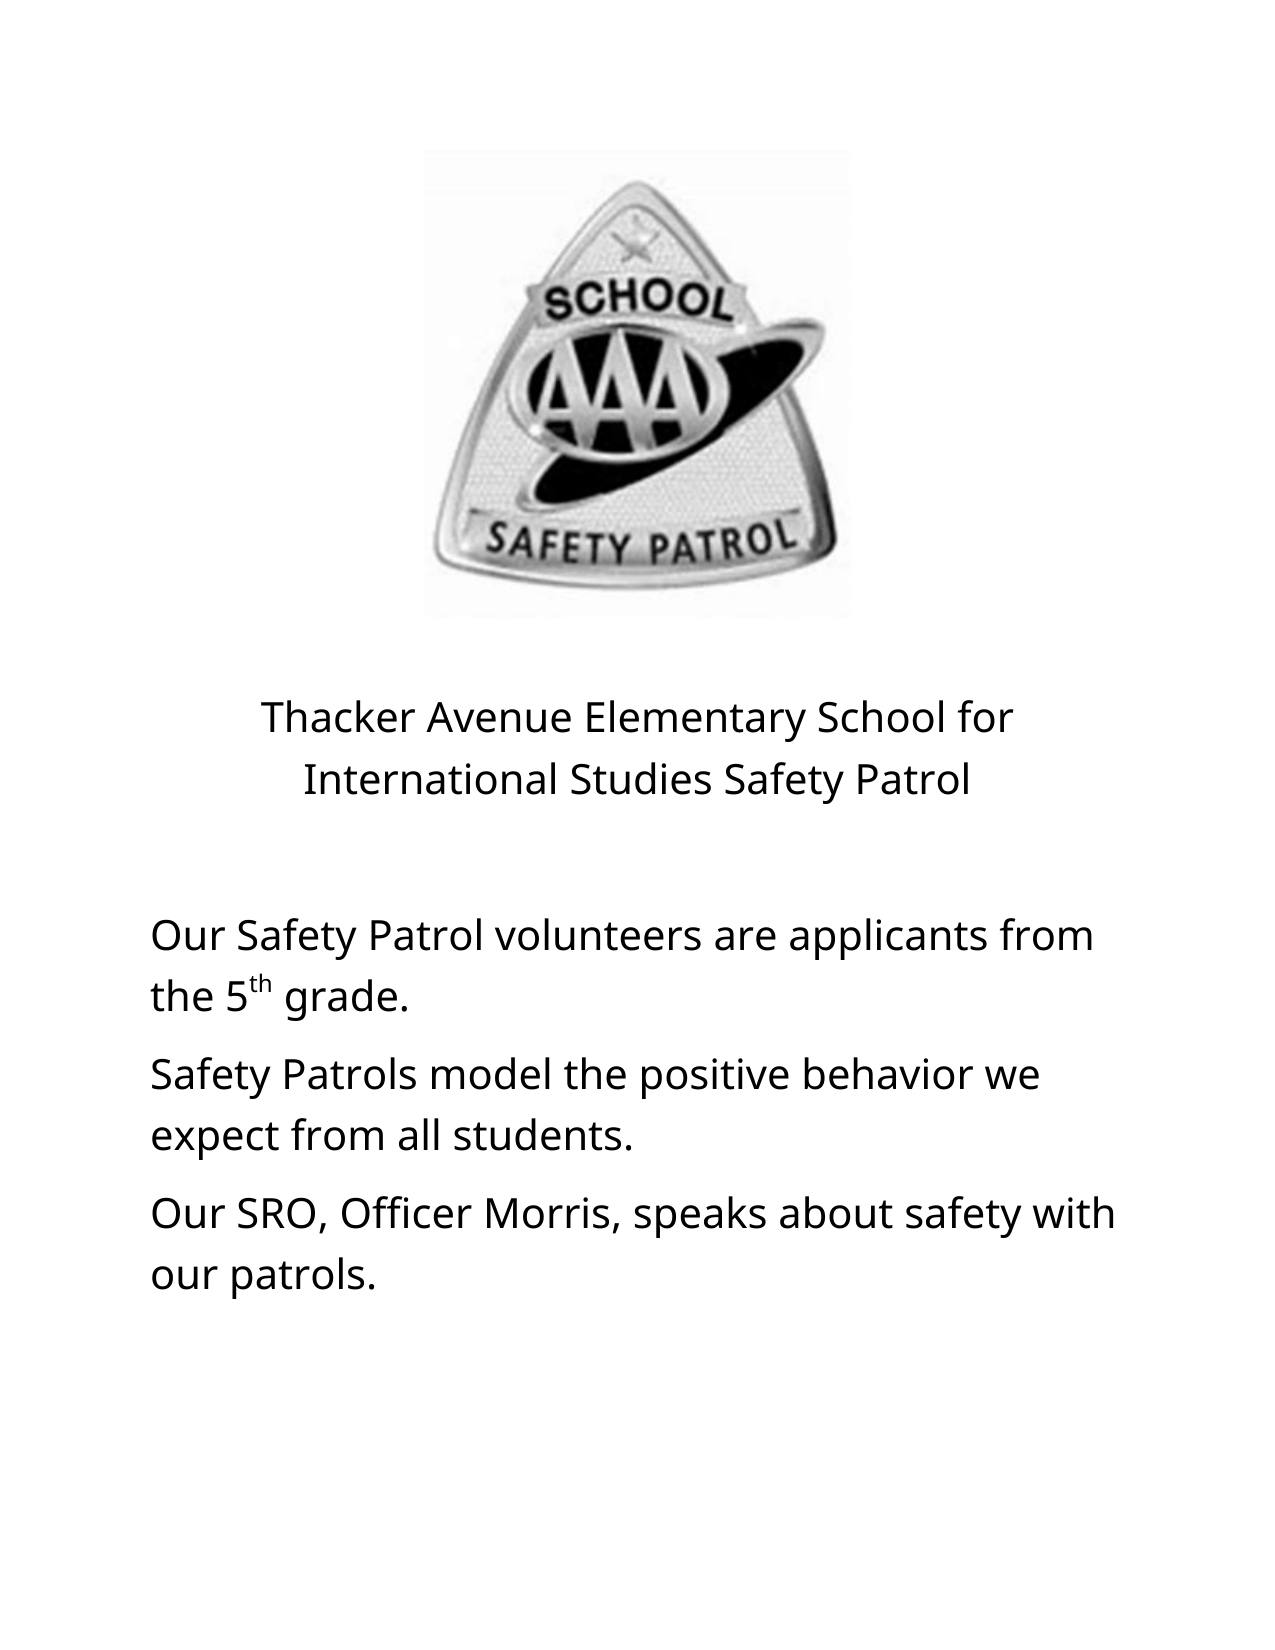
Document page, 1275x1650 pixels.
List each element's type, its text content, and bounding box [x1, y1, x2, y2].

text Safety Patrols model the positive behavior we expect from all students. [150, 1044, 1125, 1163]
picture [423, 150, 852, 619]
text Our SRO, Officer Morris, speaks about safety with our patrols. [150, 1184, 1125, 1302]
text Thacker Avenue Elementary School for International Studies Safety Patrol [150, 688, 1125, 806]
text Our Safety Patrol volunteers are applicants from the 5th grade. [150, 905, 1125, 1023]
